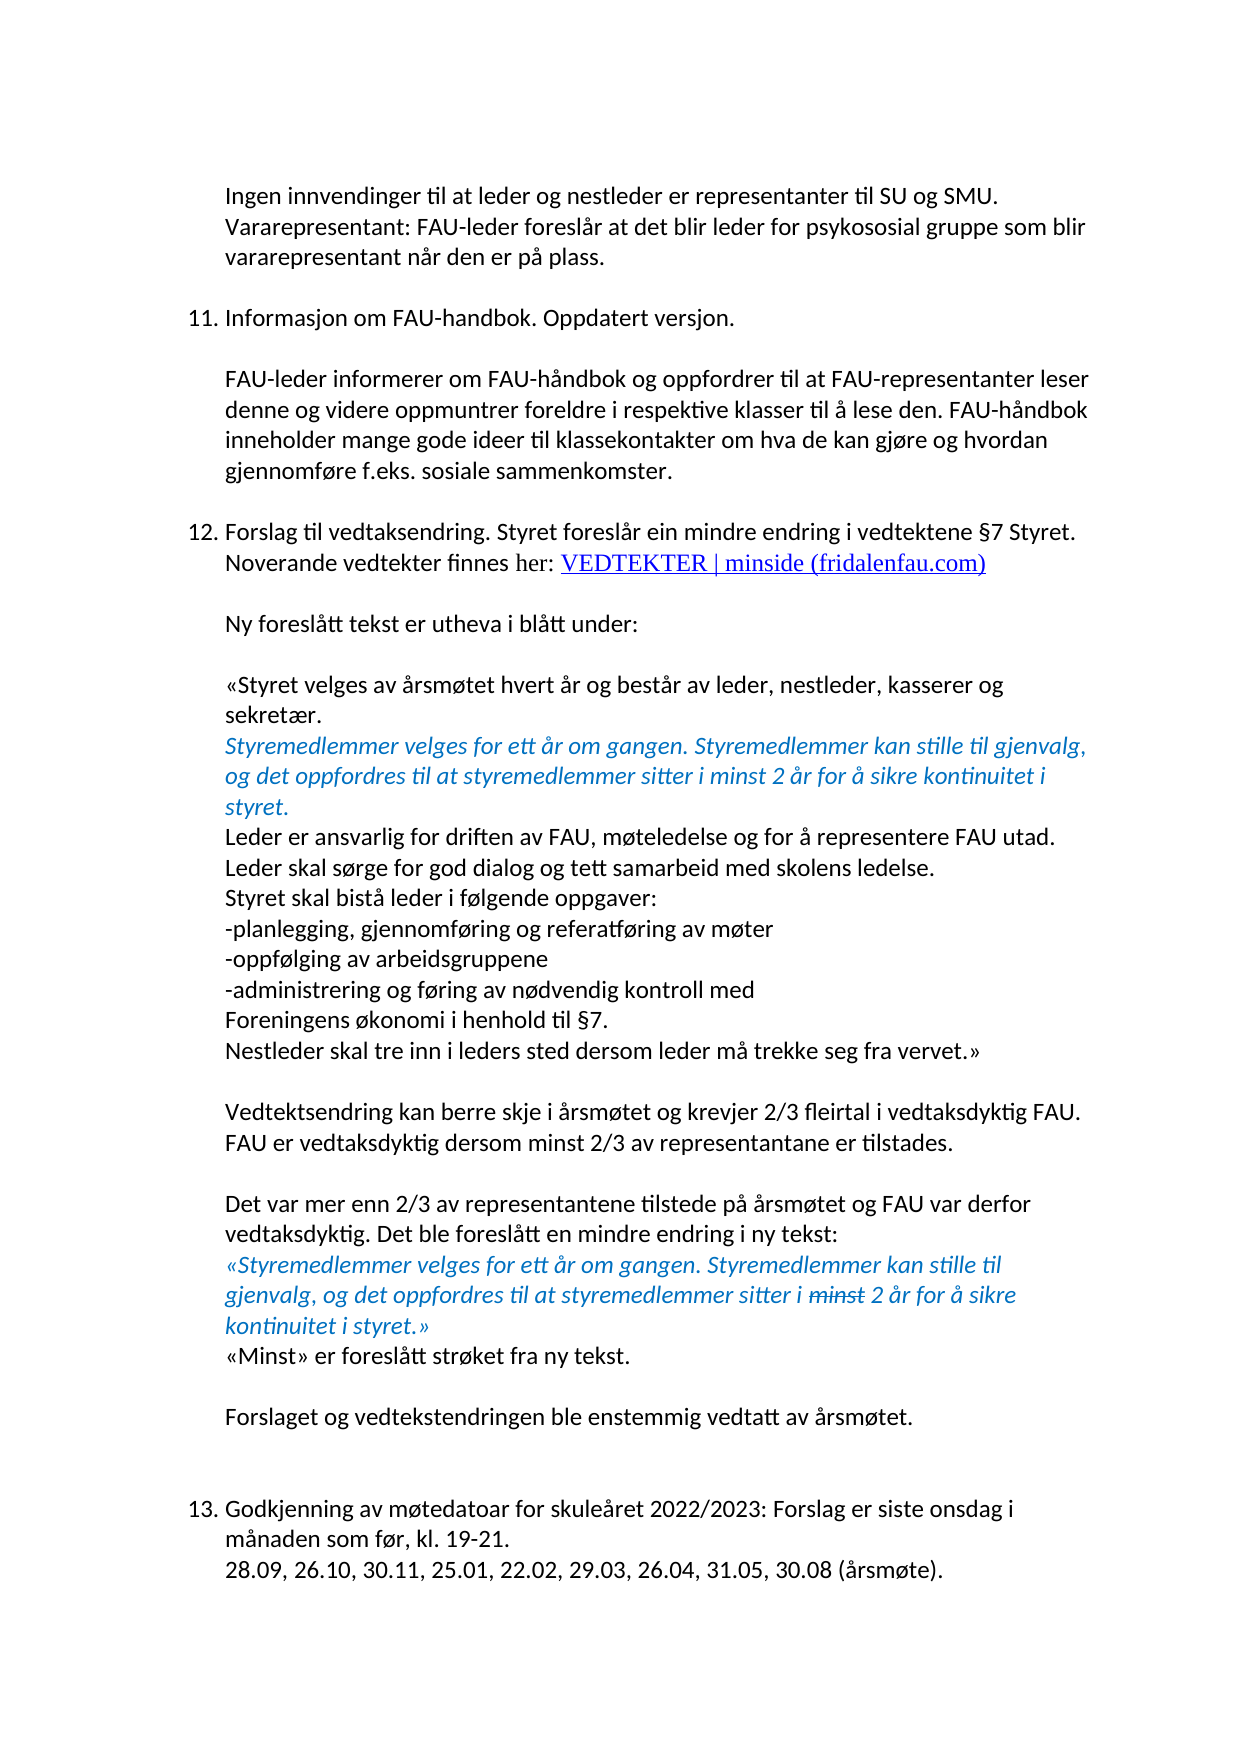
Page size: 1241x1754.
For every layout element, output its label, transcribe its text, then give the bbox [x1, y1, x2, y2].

text Foreningens økonomi i henhold til §7. [225, 1004, 1090, 1035]
text Vedtektsendring kan berre skje i årsmøtet og krevjer 2/3 fleirtal i vedtaksdyktig FAU. FAU er vedtaksdyktig dersom minst 2/3 av representantane er tilstades. [225, 1096, 1090, 1157]
text Nestleder skal tre inn i leders sted dersom leder må trekke seg fra vervet.» [225, 1035, 1090, 1066]
text Leder er ansvarlig for driften av FAU, møteledelse og for å representere FAU utad. [225, 821, 1090, 852]
text -planlegging, gjennomføring og referatføring av møter [225, 913, 1090, 943]
text Styremedlemmer velges for ett år om gangen. Styremedlemmer kan stille til gjenvalg, og det oppfordres til at styremedlemmer sitter i minst 2 år for å sikre kontinuitet i styret. [225, 730, 1090, 821]
text 28.09, 26.10, 30.11, 25.01, 22.02, 29.03, 26.04, 31.05, 30.08 (årsmøte). [225, 1554, 1090, 1584]
text -administrering og føring av nødvendig kontroll med [225, 974, 1090, 1004]
text Ny foreslått tekst er utheva i blått under: [225, 608, 1090, 638]
text «Styremedlemmer velges for ett år om gangen. Styremedlemmer kan stille til gjenvalg, og det oppfordres til at styremedlemmer sitter i minst 2 år for å sikre kontinuitet i styret.» [225, 1249, 1090, 1340]
text «Styret velges av årsmøtet hvert år og består av leder, nestleder, kasserer og sekretær. [225, 669, 1090, 730]
text Ingen innvendinger til at leder og nestleder er representanter til SU og SMU. Vararepresentant: FAU-leder foreslår at det blir leder for psykososial gruppe som blir vararepresentant når den er på plass. [225, 181, 1090, 272]
text Det var mer enn 2/3 av representantene tilstede på årsmøtet og FAU var derfor vedtaksdyktig. Det ble foreslått en mindre endring i ny tekst: [225, 1188, 1090, 1249]
text Styret skal bistå leder i følgende oppgaver: [225, 882, 1090, 913]
text «Minst» er foreslått strøket fra ny tekst. [225, 1340, 1090, 1371]
list Godkjenning av møtedatoar for skuleåret 2022/2023: Forslag er siste onsdag i månaden som før, kl. 19-21. [187, 1493, 1090, 1554]
text FAU-leder informerer om FAU-håndbok og oppfordrer til at FAU-representanter leser denne og videre oppmuntrer foreldre i respektive klasser til å lese den. FAU-håndbok inneholder mange gode ideer til klassekontakter om hva de kan gjøre og hvordan gjennomføre f.eks. sosiale sammenkomster. [225, 364, 1090, 486]
list Informasjon om FAU-handbok. Oppdatert versjon. [187, 303, 1090, 333]
text Forslaget og vedtekstendringen ble enstemmig vedtatt av årsmøtet. [225, 1401, 1090, 1432]
list Forslag til vedtaksendring. Styret foreslår ein mindre endring i vedtektene §7 Styret. Noverande vedtekter finnes her: VEDTEKTER | minside (fridalenfau.com) [187, 516, 1090, 577]
text Leder skal sørge for god dialog og tett samarbeid med skolens ledelse. [225, 852, 1090, 882]
text -oppfølging av arbeidsgruppene [225, 943, 1090, 974]
